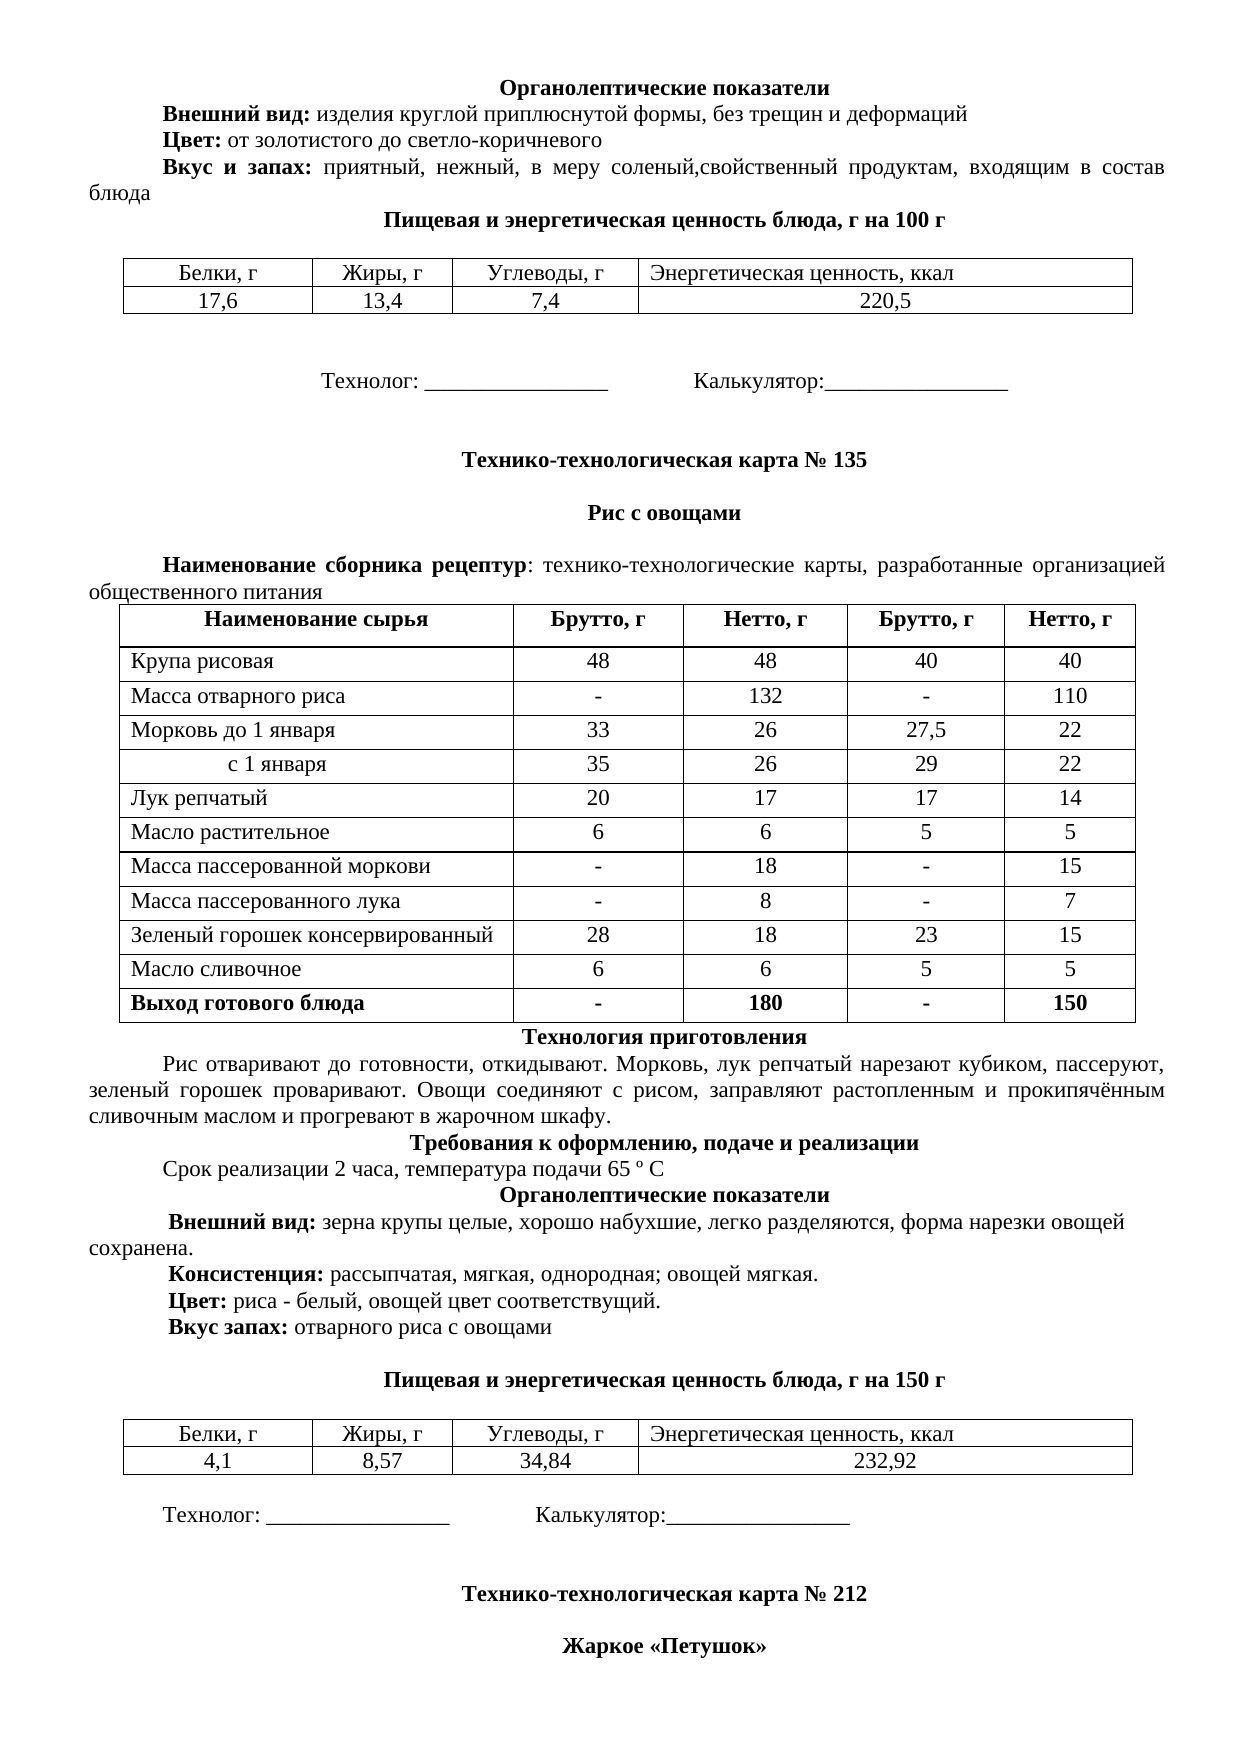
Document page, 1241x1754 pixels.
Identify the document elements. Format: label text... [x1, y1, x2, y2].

text Технико-технологическая карта № 135 [88, 446, 1167, 472]
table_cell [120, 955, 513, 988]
text Вкус запах: отварного риса с овощами [88, 1313, 1167, 1339]
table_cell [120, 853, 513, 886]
text Консистенция: рассыпчатая, мягкая, однородная; овощей мягкая. [88, 1261, 1167, 1287]
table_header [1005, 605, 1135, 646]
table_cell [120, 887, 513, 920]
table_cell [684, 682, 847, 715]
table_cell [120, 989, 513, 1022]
text Технолог: ________________ Калькулятор:________________ [88, 1501, 1167, 1527]
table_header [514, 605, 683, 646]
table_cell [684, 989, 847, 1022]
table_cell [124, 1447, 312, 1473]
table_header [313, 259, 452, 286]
text Внешний вид: изделия круглой приплюснутой формы, без трещин и деформаций [88, 100, 1167, 127]
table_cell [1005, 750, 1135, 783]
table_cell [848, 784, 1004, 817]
text Технолог: ________________ Калькулятор:________________ [88, 367, 1167, 393]
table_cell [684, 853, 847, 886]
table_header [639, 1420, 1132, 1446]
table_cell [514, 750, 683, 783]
text Требования к оформлению, подаче и реализации [88, 1129, 1167, 1155]
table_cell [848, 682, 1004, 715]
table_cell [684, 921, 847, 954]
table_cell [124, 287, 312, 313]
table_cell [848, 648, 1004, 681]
text Технико-технологическая карта № 212 [88, 1580, 1167, 1606]
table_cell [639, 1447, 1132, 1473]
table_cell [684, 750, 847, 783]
text Жаркое «Петушок» [88, 1633, 1167, 1659]
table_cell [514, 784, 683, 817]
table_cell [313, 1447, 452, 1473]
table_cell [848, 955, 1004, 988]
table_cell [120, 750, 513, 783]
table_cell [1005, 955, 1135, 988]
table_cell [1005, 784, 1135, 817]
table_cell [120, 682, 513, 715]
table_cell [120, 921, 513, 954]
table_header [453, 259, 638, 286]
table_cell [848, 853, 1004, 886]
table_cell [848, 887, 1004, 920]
text Вкус и запах: приятный, нежный, в меру соленый,свойственный продуктам, входящим в состав блюда [88, 153, 1167, 206]
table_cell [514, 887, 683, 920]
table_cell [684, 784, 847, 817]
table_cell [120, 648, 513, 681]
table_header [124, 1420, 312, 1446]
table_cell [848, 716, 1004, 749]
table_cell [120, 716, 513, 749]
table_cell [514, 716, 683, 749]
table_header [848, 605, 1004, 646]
text Наименование сборника рецептур: технико-технологические карты, разработанные организацией общественного питания [88, 551, 1167, 604]
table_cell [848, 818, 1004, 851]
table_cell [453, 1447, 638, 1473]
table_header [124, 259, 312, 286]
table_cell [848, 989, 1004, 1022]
text Пищевая и энергетическая ценность блюда, г на 150 г [88, 1366, 1167, 1392]
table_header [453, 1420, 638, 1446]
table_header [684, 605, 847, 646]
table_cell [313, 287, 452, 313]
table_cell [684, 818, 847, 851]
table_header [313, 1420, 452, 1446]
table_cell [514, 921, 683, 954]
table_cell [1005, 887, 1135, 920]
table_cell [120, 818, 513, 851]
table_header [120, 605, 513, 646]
text Рис отваривают до готовности, откидывают. Морковь, лук репчатый нарезают кубиком, пассеруют, зеленый горошек проваривают. Овощи соединяют с рисом, заправляют растопленным и прокипячённым сливочным маслом и прогревают в жарочном шкафу. [88, 1050, 1167, 1129]
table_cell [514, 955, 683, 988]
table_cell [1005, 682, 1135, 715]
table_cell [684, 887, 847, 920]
text Цвет: от золотистого до светло-коричневого [88, 127, 1167, 153]
text Технология приготовления [88, 1023, 1167, 1050]
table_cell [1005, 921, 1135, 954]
text Органолептические показатели [88, 1181, 1167, 1208]
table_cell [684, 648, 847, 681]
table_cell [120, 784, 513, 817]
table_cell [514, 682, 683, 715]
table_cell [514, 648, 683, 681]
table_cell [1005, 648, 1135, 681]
text Органолептические показатели [88, 74, 1167, 100]
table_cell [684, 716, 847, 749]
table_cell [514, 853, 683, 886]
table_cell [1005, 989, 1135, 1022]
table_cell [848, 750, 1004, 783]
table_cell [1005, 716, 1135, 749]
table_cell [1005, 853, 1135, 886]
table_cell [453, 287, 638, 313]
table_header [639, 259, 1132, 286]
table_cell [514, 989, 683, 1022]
text Пищевая и энергетическая ценность блюда, г на 100 г [88, 206, 1167, 232]
text Срок реализации 2 часа, температура подачи 65 º С [88, 1155, 1167, 1181]
text Внешний вид: зерна крупы целые, хорошо набухшие, легко разделяются, форма нарезки овощей сохранена. [88, 1208, 1167, 1261]
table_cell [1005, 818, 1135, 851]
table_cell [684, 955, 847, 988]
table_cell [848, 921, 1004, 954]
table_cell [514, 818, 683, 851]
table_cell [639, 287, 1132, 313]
text Рис с овощами [88, 499, 1167, 525]
text Цвет: риса - белый, овощей цвет соответствущий. [88, 1287, 1167, 1313]
